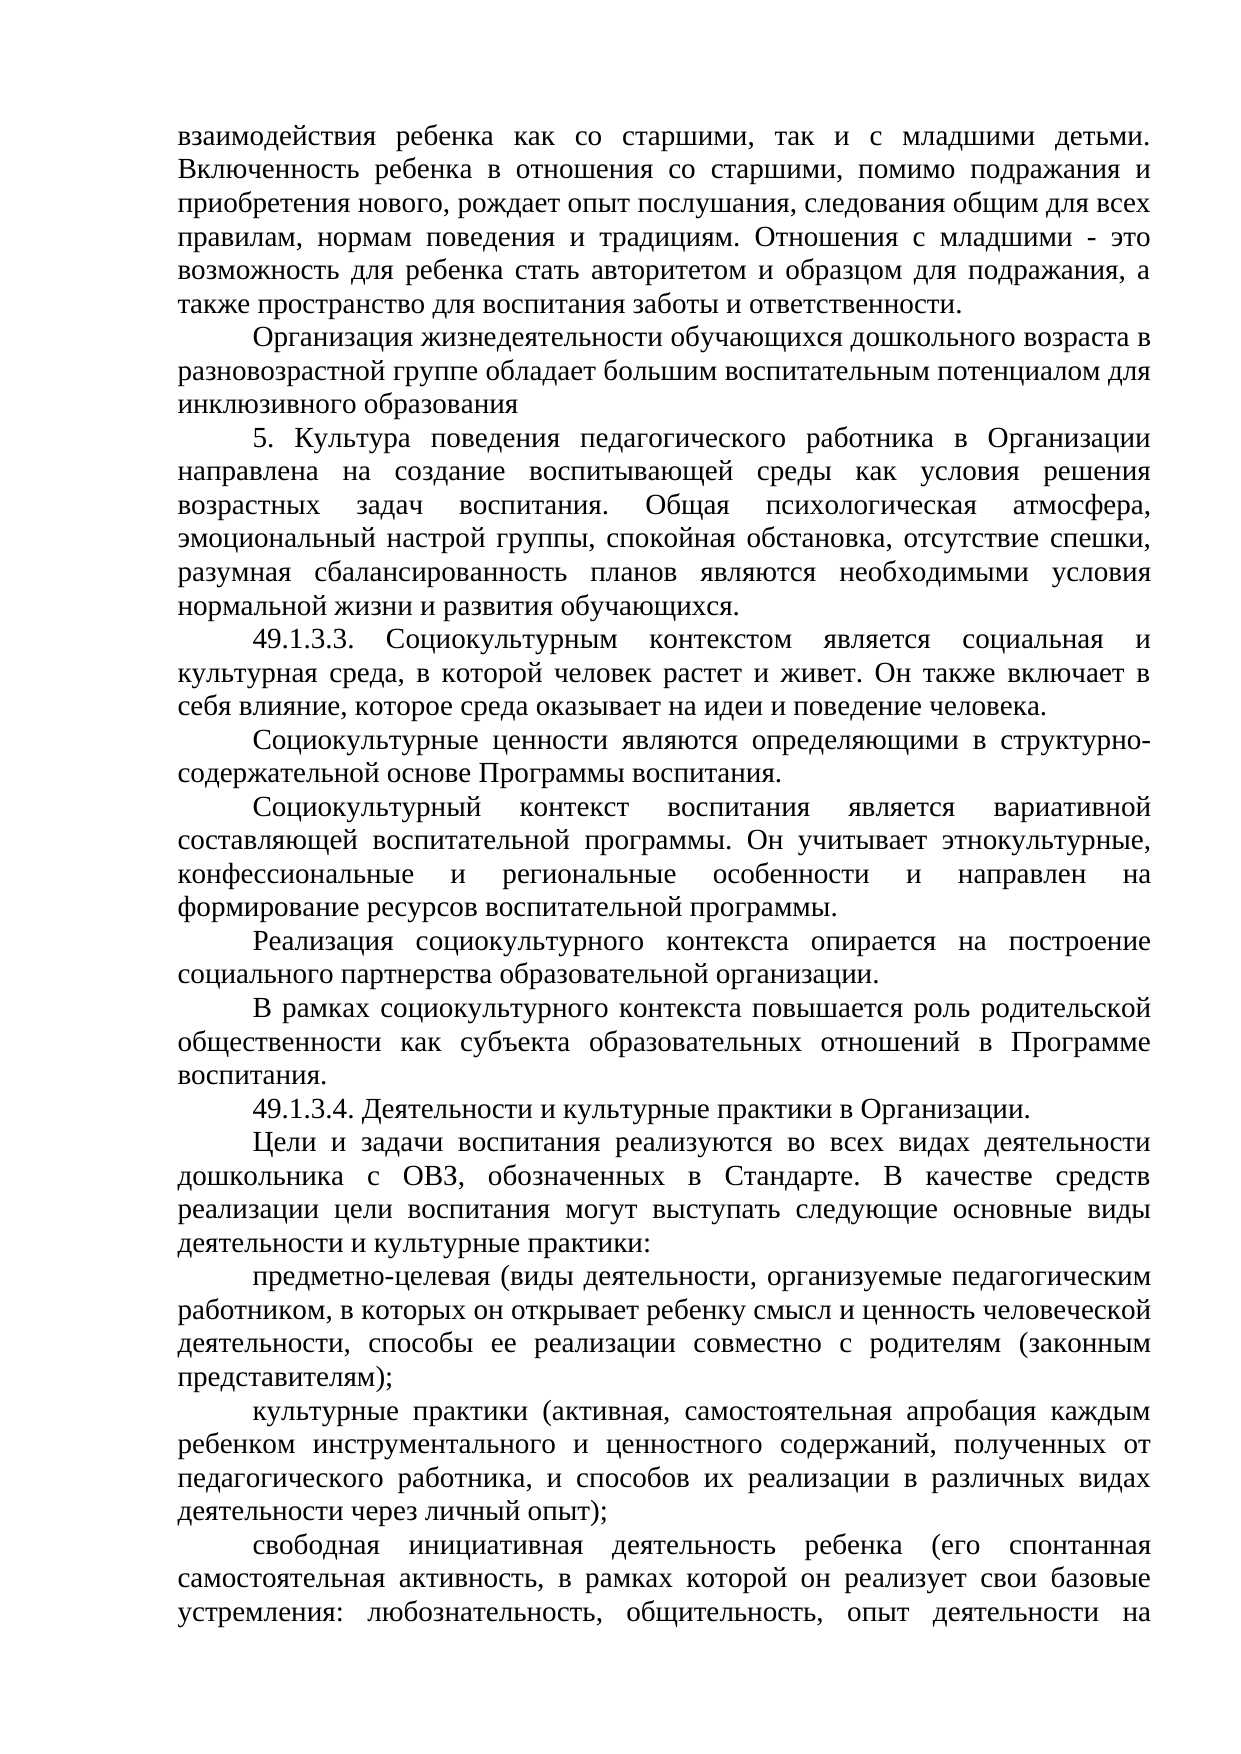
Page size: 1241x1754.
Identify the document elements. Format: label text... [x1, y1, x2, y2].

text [177, 1527, 1152, 1627]
text 49.1.3.3. Социокультурным контекстом является социальная и культурная среда, в которой человек растет и живет. Он также включает в себя влияние, которое среда оказывает на идеи и поведение человека. [177, 621, 1152, 722]
text 49.1.3.4. Деятельности и культурные практики в Организации. [177, 1091, 1152, 1124]
text Социокультурные ценности являются определяющими в структурно-содержательной основе Программы воспитания. [177, 722, 1152, 789]
text В рамках социокультурного контекста повышается роль родительской общественности как субъекта образовательных отношений в Программе воспитания. [177, 990, 1152, 1091]
text Реализация социокультурного контекста опирается на построение социального партнерства образовательной организации. [177, 923, 1152, 990]
text культурные практики (активная, самостоятельная апробация каждым ребенком инструментального и ценностного содержаний, полученных от педагогического работника, и способов их реализации в различных видах деятельности через личный опыт); [177, 1393, 1152, 1527]
text Организация жизнедеятельности обучающихся дошкольного возраста в разновозрастной группе обладает большим воспитательным потенциалом для инклюзивного образования [177, 319, 1152, 420]
text предметно-целевая (виды деятельности, организуемые педагогическим работником, в которых он открывает ребенку смысл и ценность человеческой деятельности, способы ее реализации совместно с родителям (законным представителям); [177, 1258, 1152, 1393]
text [177, 118, 1152, 319]
text Цели и задачи воспитания реализуются во всех видах деятельности дошкольника с ОВЗ, обозначенных в Стандарте. В качестве средств реализации цели воспитания могут выступать следующие основные виды деятельности и культурные практики: [177, 1124, 1152, 1258]
text Социокультурный контекст воспитания является вариативной составляющей воспитательной программы. Он учитывает этнокультурные, конфессиональные и региональные особенности и направлен на формирование ресурсов воспитательной программы. [177, 789, 1152, 923]
text 5. Культура поведения педагогического работника в Организации направлена на создание воспитывающей среды как условия решения возрастных задач воспитания. Общая психологическая атмосфера, эмоциональный настрой группы, спокойная обстановка, отсутствие спешки, разумная сбалансированность планов являются необходимыми условия нормальной жизни и развития обучающихся. [177, 420, 1152, 621]
